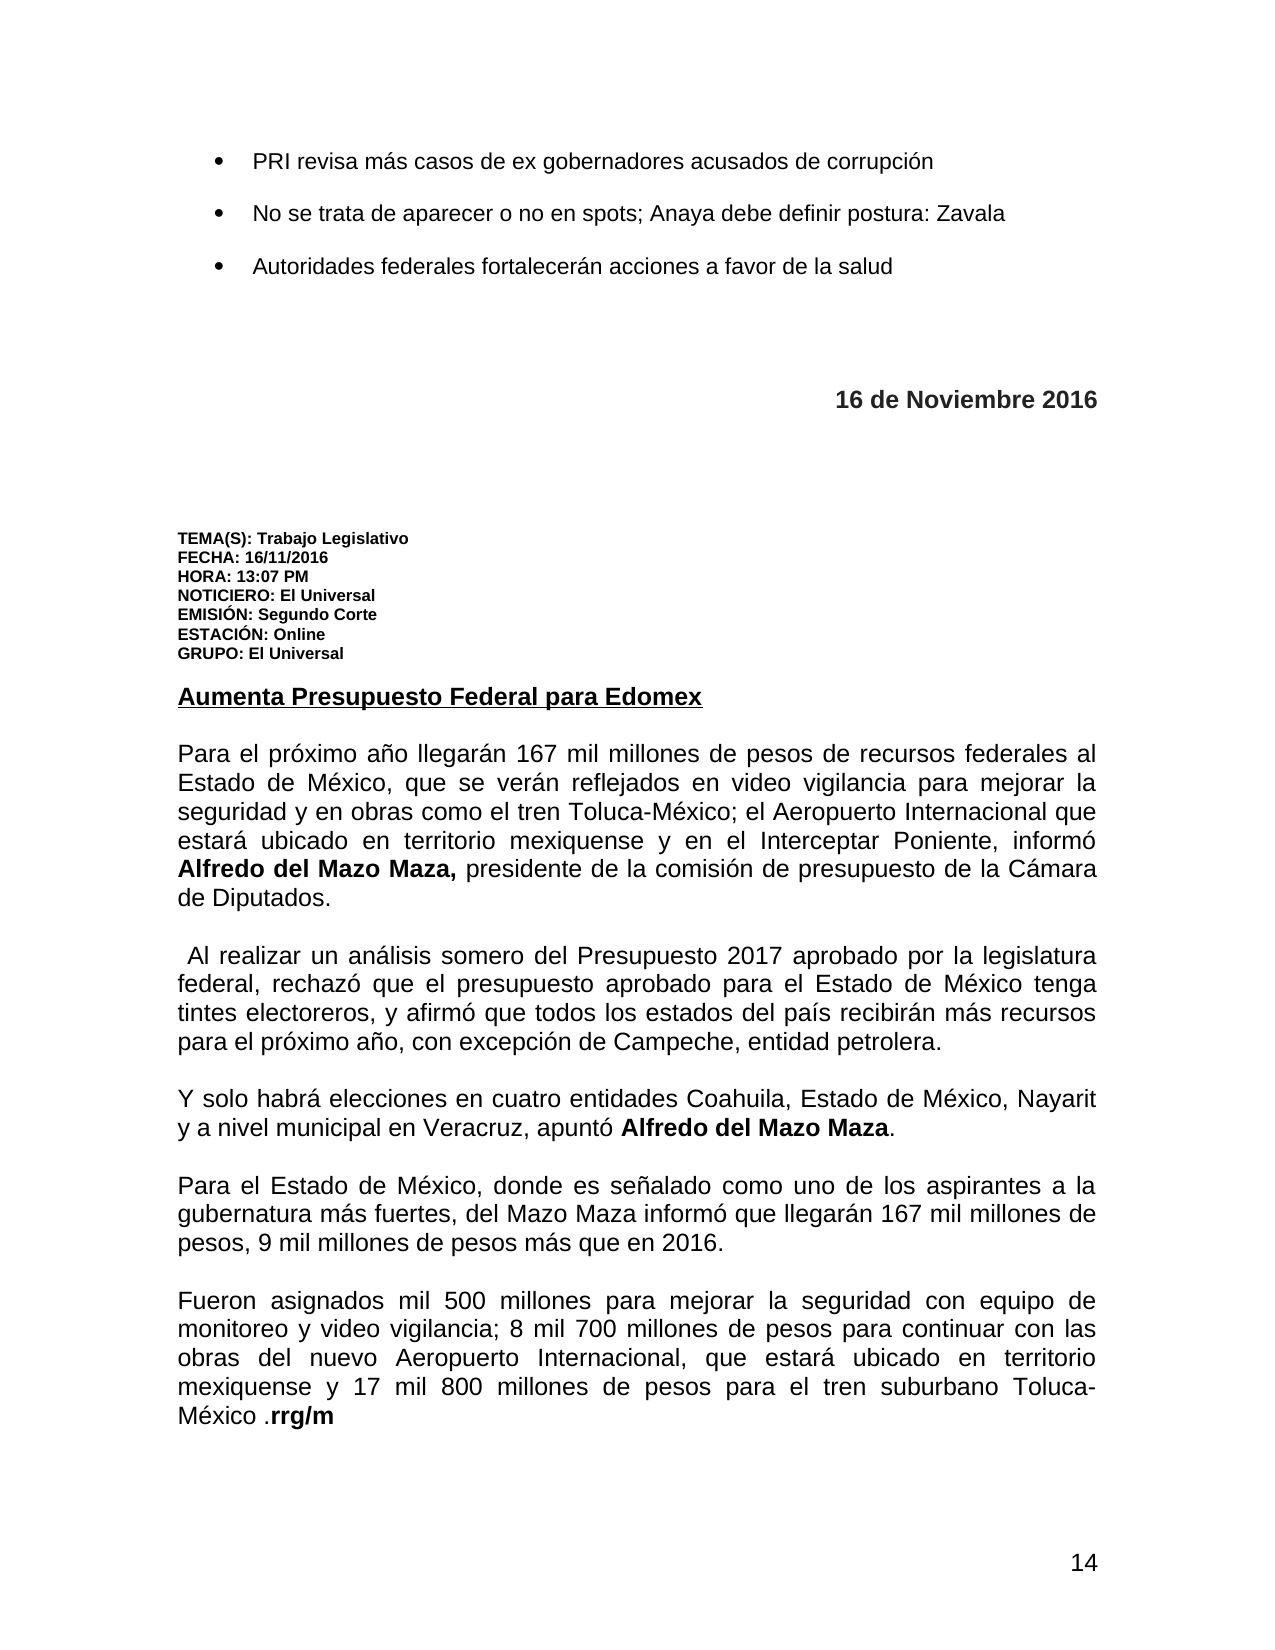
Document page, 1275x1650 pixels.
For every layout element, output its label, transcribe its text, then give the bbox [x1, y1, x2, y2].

text Y solo habrá elecciones en cuatro entidades Coahuila, Estado de México, Nayarit y a nivel municipal en Veracruz, apuntó Alfredo del Mazo Maza. [177, 1084, 1098, 1142]
text Para el próximo año llegarán 167 mil millones de pesos de recursos federales al Estado de México, que se verán reflejados en video vigilancia para mejorar la seguridad y en obras como el tren Toluca-México; el Aeropuerto Internacional que estará ubicado en territorio mexiquense y en el Interceptar Poniente, informó Alfredo del Mazo Maza, presidente de la comisión de presupuesto de la Cámara de Diputados. [177, 739, 1098, 912]
text Aumenta Presupuesto Federal para Edomex [177, 682, 1098, 711]
text EMISIÓN: Segundo Corte [177, 605, 1098, 624]
list Autoridades federales fortalecerán acciones a favor de la salud [215, 253, 1098, 279]
text Para el Estado de México, donde es señalado como uno de los aspirantes a la gubernatura más fuertes, del Mazo Maza informó que llegarán 167 mil millones de pesos, 9 mil millones de pesos más que en 2016. [177, 1171, 1098, 1257]
text 16 de Noviembre 2016 [177, 385, 1098, 413]
text FECHA: 16/11/2016 [177, 548, 1098, 567]
text NOTICIERO: El Universal [177, 586, 1098, 605]
text Al realizar un análisis somero del Presupuesto 2017 aprobado por la legislatura federal, rechazó que el presupuesto aprobado para el Estado de México tenga tintes electoreros, y afirmó que todos los estados del país recibirán más recursos para el próximo año, con excepción de Campeche, entidad petrolera. [177, 941, 1098, 1056]
text HORA: 13:07 PM [177, 567, 1098, 586]
list No se trata de aparecer o no en spots; Anaya debe definir postura: Zavala [215, 200, 1098, 227]
list PRI revisa más casos de ex gobernadores acusados de corrupción [215, 148, 1098, 174]
text TEMA(S): Trabajo Legislativo [177, 528, 1098, 548]
text GRUPO: El Universal [177, 643, 1098, 663]
text ESTACIÓN: Online [177, 624, 1098, 643]
text Fueron asignados mil 500 millones para mejorar la seguridad con equipo de monitoreo y video vigilancia; 8 mil 700 millones de pesos para continuar con las obras del nuevo Aeropuerto Internacional, que estará ubicado en territorio mexiquense y 17 mil 800 millones de pesos para el tren suburbano Toluca-México .rrg/m [177, 1286, 1098, 1429]
